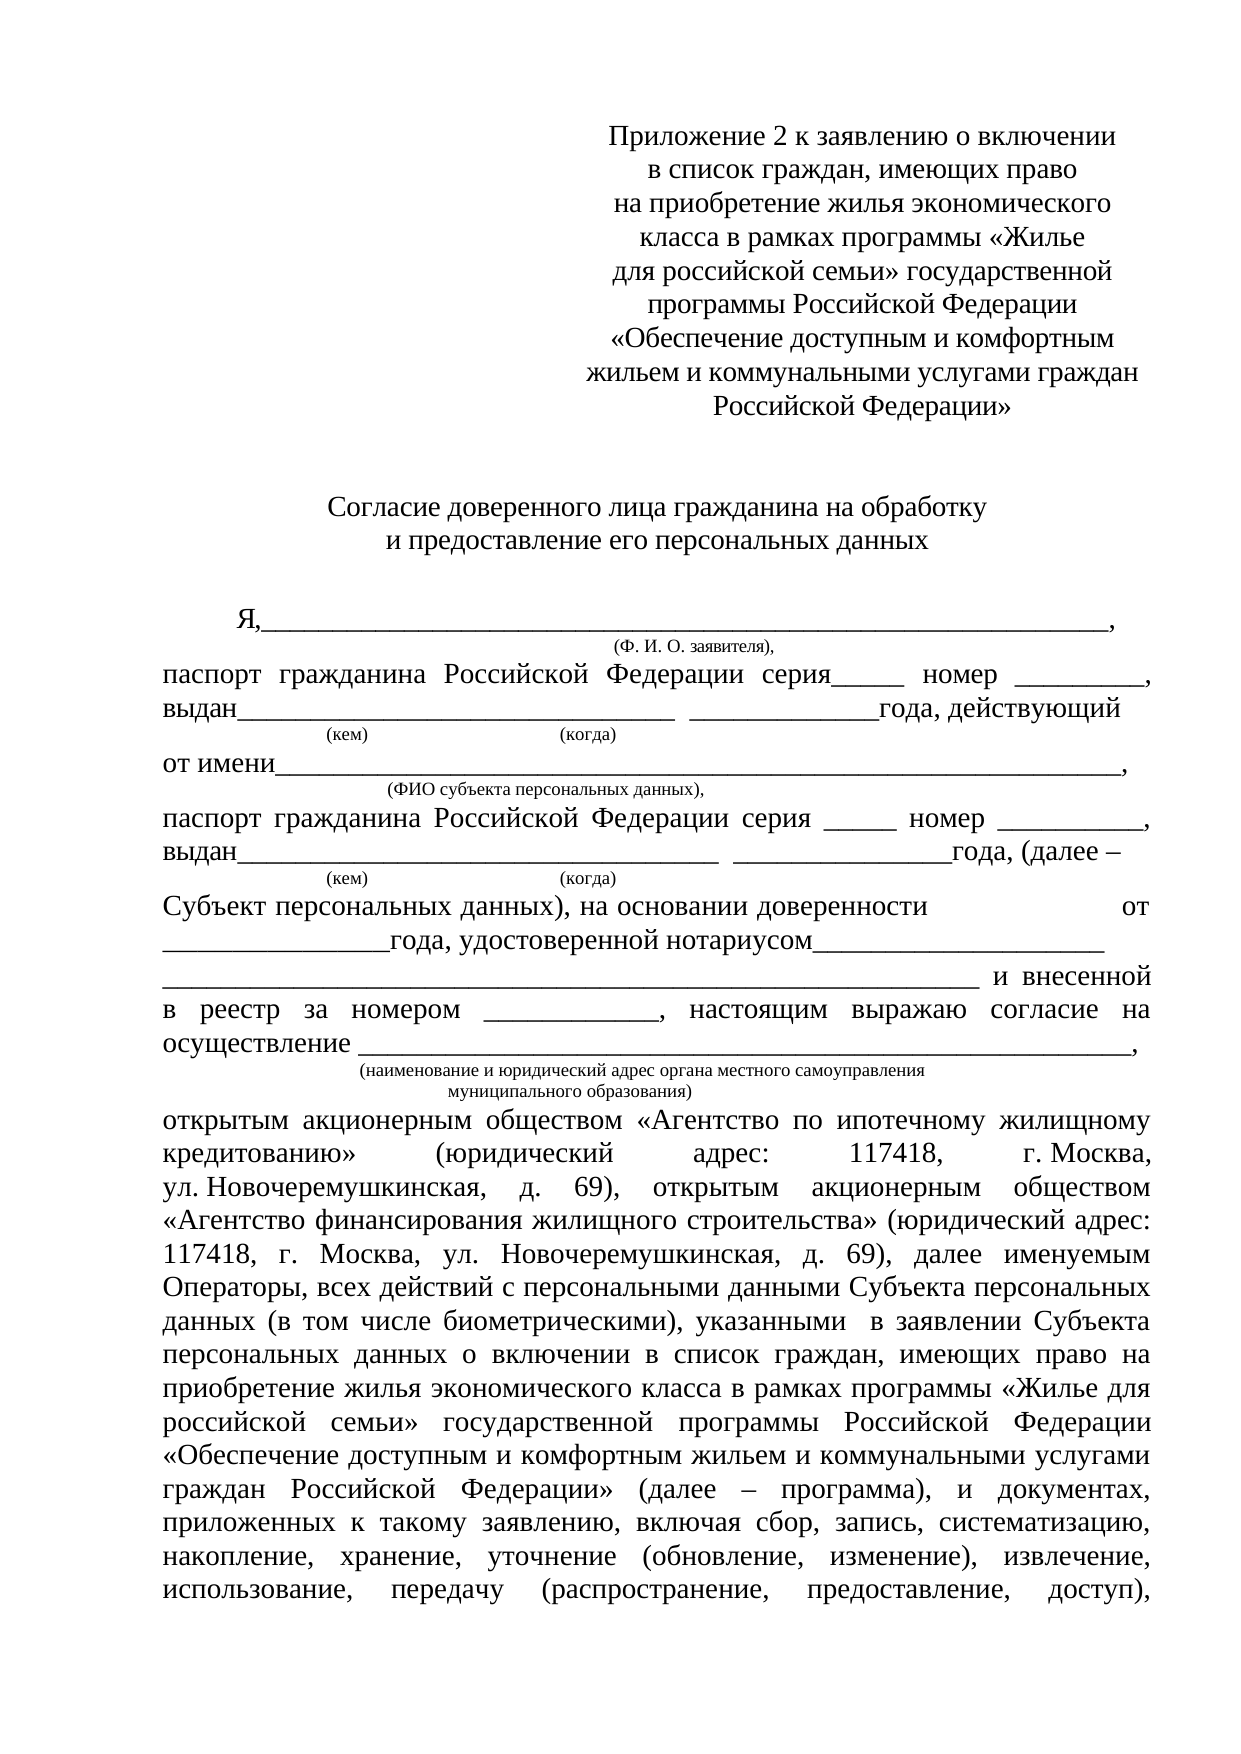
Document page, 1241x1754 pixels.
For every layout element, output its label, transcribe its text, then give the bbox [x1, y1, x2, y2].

text Я, ________________, [162, 601, 1152, 634]
text паспорт гражданина Российской Федерации серия _____ номер __________, выдан_________________________________ _______________года, (далее – [162, 800, 1152, 867]
text на приобретение жилья экономического класса в рамках программы «Жилье [576, 186, 1149, 253]
text Согласие доверенного лица гражданина на обработку [162, 489, 1152, 522]
text паспорт гражданина Российской Федерации серия_____ номер _________, выдан______________________________ _____________года, действующий [162, 656, 1152, 723]
text и предоставление его персональных данных [162, 522, 1152, 556]
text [162, 1102, 1152, 1605]
text для российской семьи» государственной программы Российской Федерации «Обеспечение доступным и комфортным жильем и коммунальными услугами граждан Российской Федерации» [576, 253, 1149, 422]
text (кем) (когда) [162, 723, 1152, 745]
text Субъект персональных данных), на основании доверенности от _____________года, удостоверенной нотариусом____________________ [162, 888, 1152, 958]
text Приложение 2 к заявлению о включении [576, 118, 1149, 152]
text от имени__________________________________________________________, [162, 745, 1152, 778]
text (кем) (когда) [162, 867, 1152, 888]
text (ФИО субъекта персональных данных), [162, 778, 1152, 800]
text (наименование и юридический адрес органа местного самоуправления [162, 1059, 1152, 1080]
text муниципального образования) [162, 1080, 1152, 1102]
text (Ф. И. О. заявителя), [162, 634, 1152, 656]
text ________________________________________________________ и внесенной в реестр за номером ____________, настоящим выражаю согласие на осуществление _____________________________________________________, [162, 958, 1152, 1059]
text в список граждан, имеющих право [576, 152, 1149, 186]
